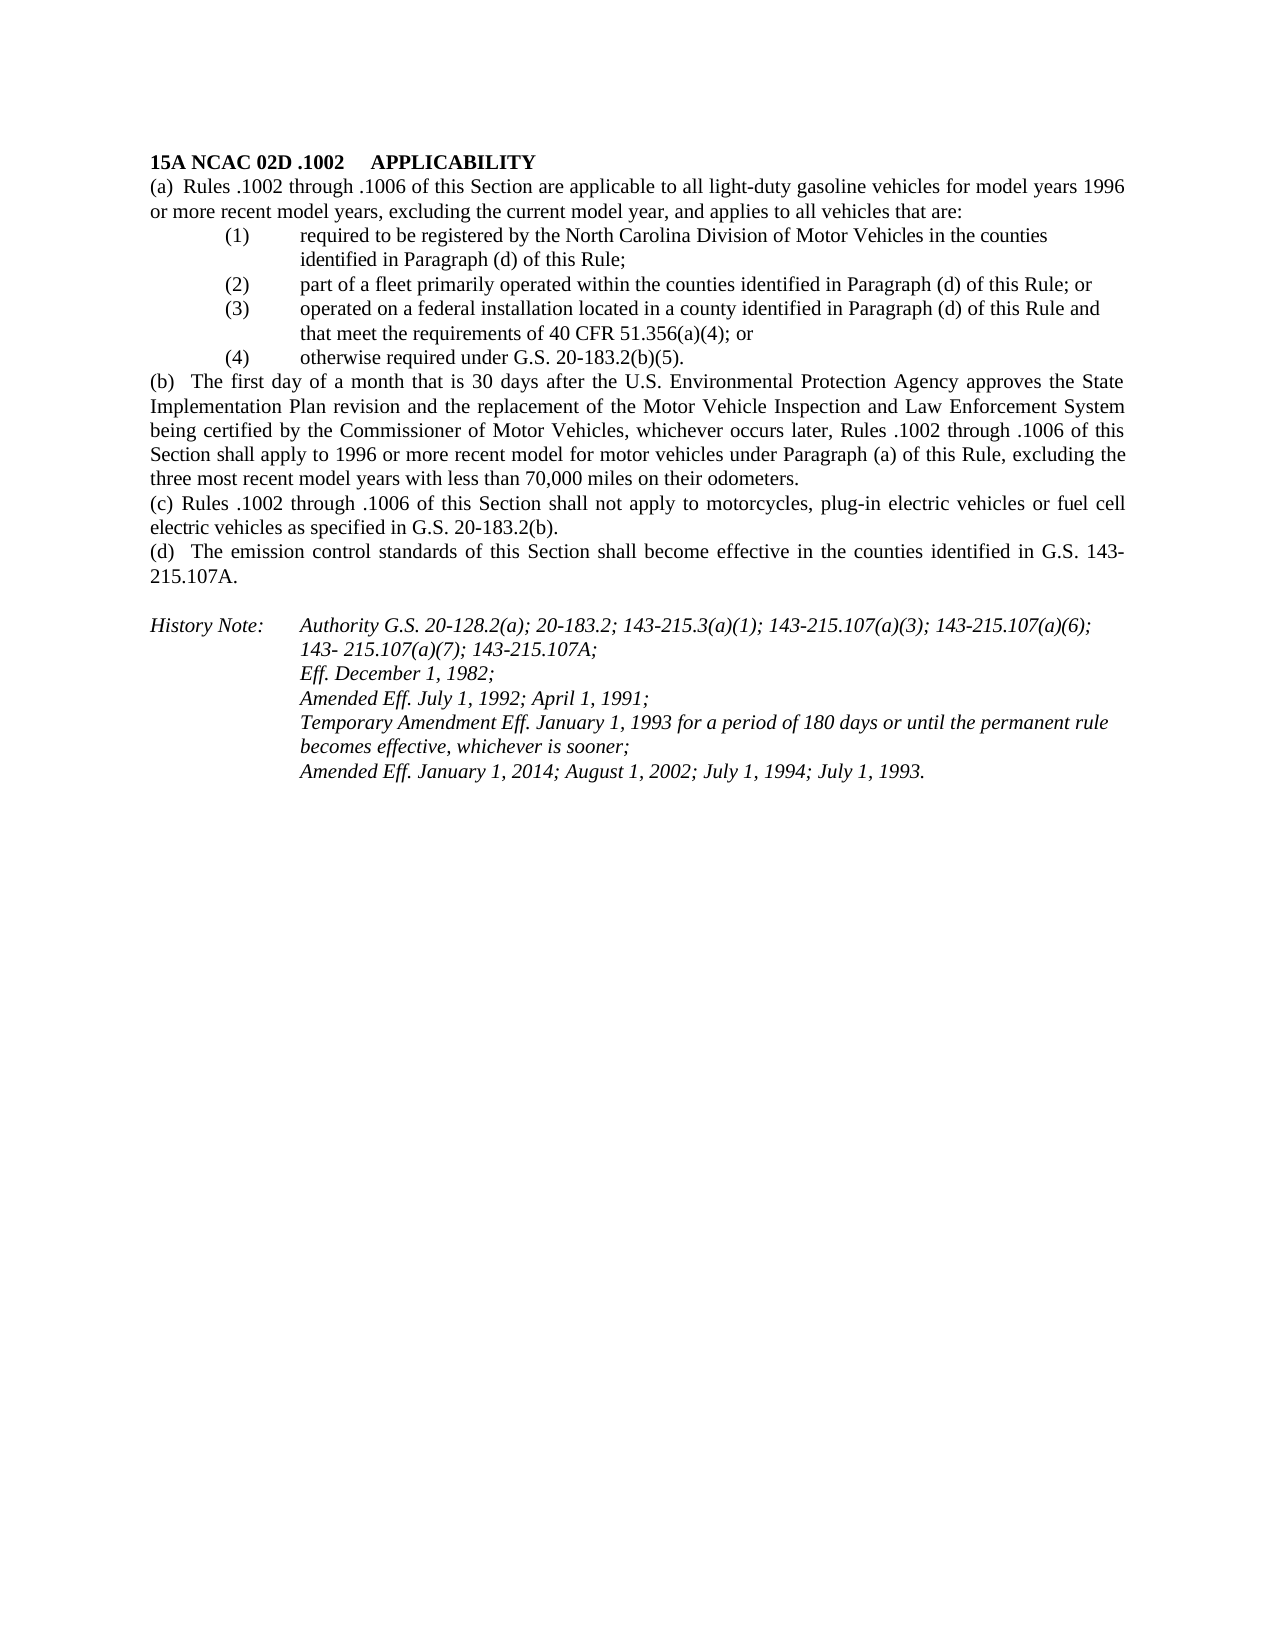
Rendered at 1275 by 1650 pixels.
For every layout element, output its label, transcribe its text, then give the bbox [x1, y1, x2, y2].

list operated on a federal installation located in a county identified in Paragraph (d) of this Rule and that meet the requirements of 40 CFR 51.356(a)(4); or [225, 296, 1125, 344]
list required to be registered by the North Carolina Division of Motor Vehicles in the counties identified in Paragraph (d) of this Rule; [225, 223, 1125, 271]
text Eff. December 1, 1982; [300, 661, 1126, 685]
list The first day of a month that is 30 days after the U.S. Environmental Protection Agency approves the State Implementation Plan revision and the replacement of the Motor Vehicle Inspection and Law Enforcement System being certified by the Commissioner of Motor Vehicles, whichever occurs later, Rules .1002 through .1006 of this Section shall apply to 1996 or more recent model for motor vehicles under Paragraph (a) of this Rule, excluding the three most recent model years with less than 70,000 miles on their odometers. [150, 369, 1126, 490]
text Amended Eff. July 1, 1992; April 1, 1991; [300, 686, 1126, 710]
text Amended Eff. January 1, 2014; August 1, 2002; July 1, 1994; July 1, 1993. [300, 759, 1126, 783]
subtitle 15A NCAC 02D .1002 APPLICABILITY [150, 150, 1137, 174]
list Rules .1002 through .1006 of this Section shall not apply to motorcycles, plug-in electric vehicles or fuel cell electric vehicles as specified in G.S. 20-183.2(b). [150, 491, 1126, 539]
list Rules .1002 through .1006 of this Section are applicable to all light-duty gasoline vehicles for model years 1996 or more recent model years, excluding the current model year, and applies to all vehicles that are: [150, 174, 1125, 223]
list The emission control standards of this Section shall become effective in the counties identified in G.S. 143- 215.107A. [150, 539, 1126, 588]
text History Note: Authority G.S. 20-128.2(a); 20-183.2; 143-215.3(a)(1); 143-215.107(a)(3); 143-215.107(a)(6); 143- 215.107(a)(7); 143-215.107A; [150, 612, 1126, 661]
list part of a fleet primarily operated within the counties identified in Paragraph (d) of this Rule; or [225, 272, 1137, 296]
list otherwise required under G.S. 20-183.2(b)(5). [225, 345, 1137, 369]
text Temporary Amendment Eff. January 1, 1993 for a period of 180 days or until the permanent rule becomes effective, whichever is sooner; [300, 710, 1126, 758]
